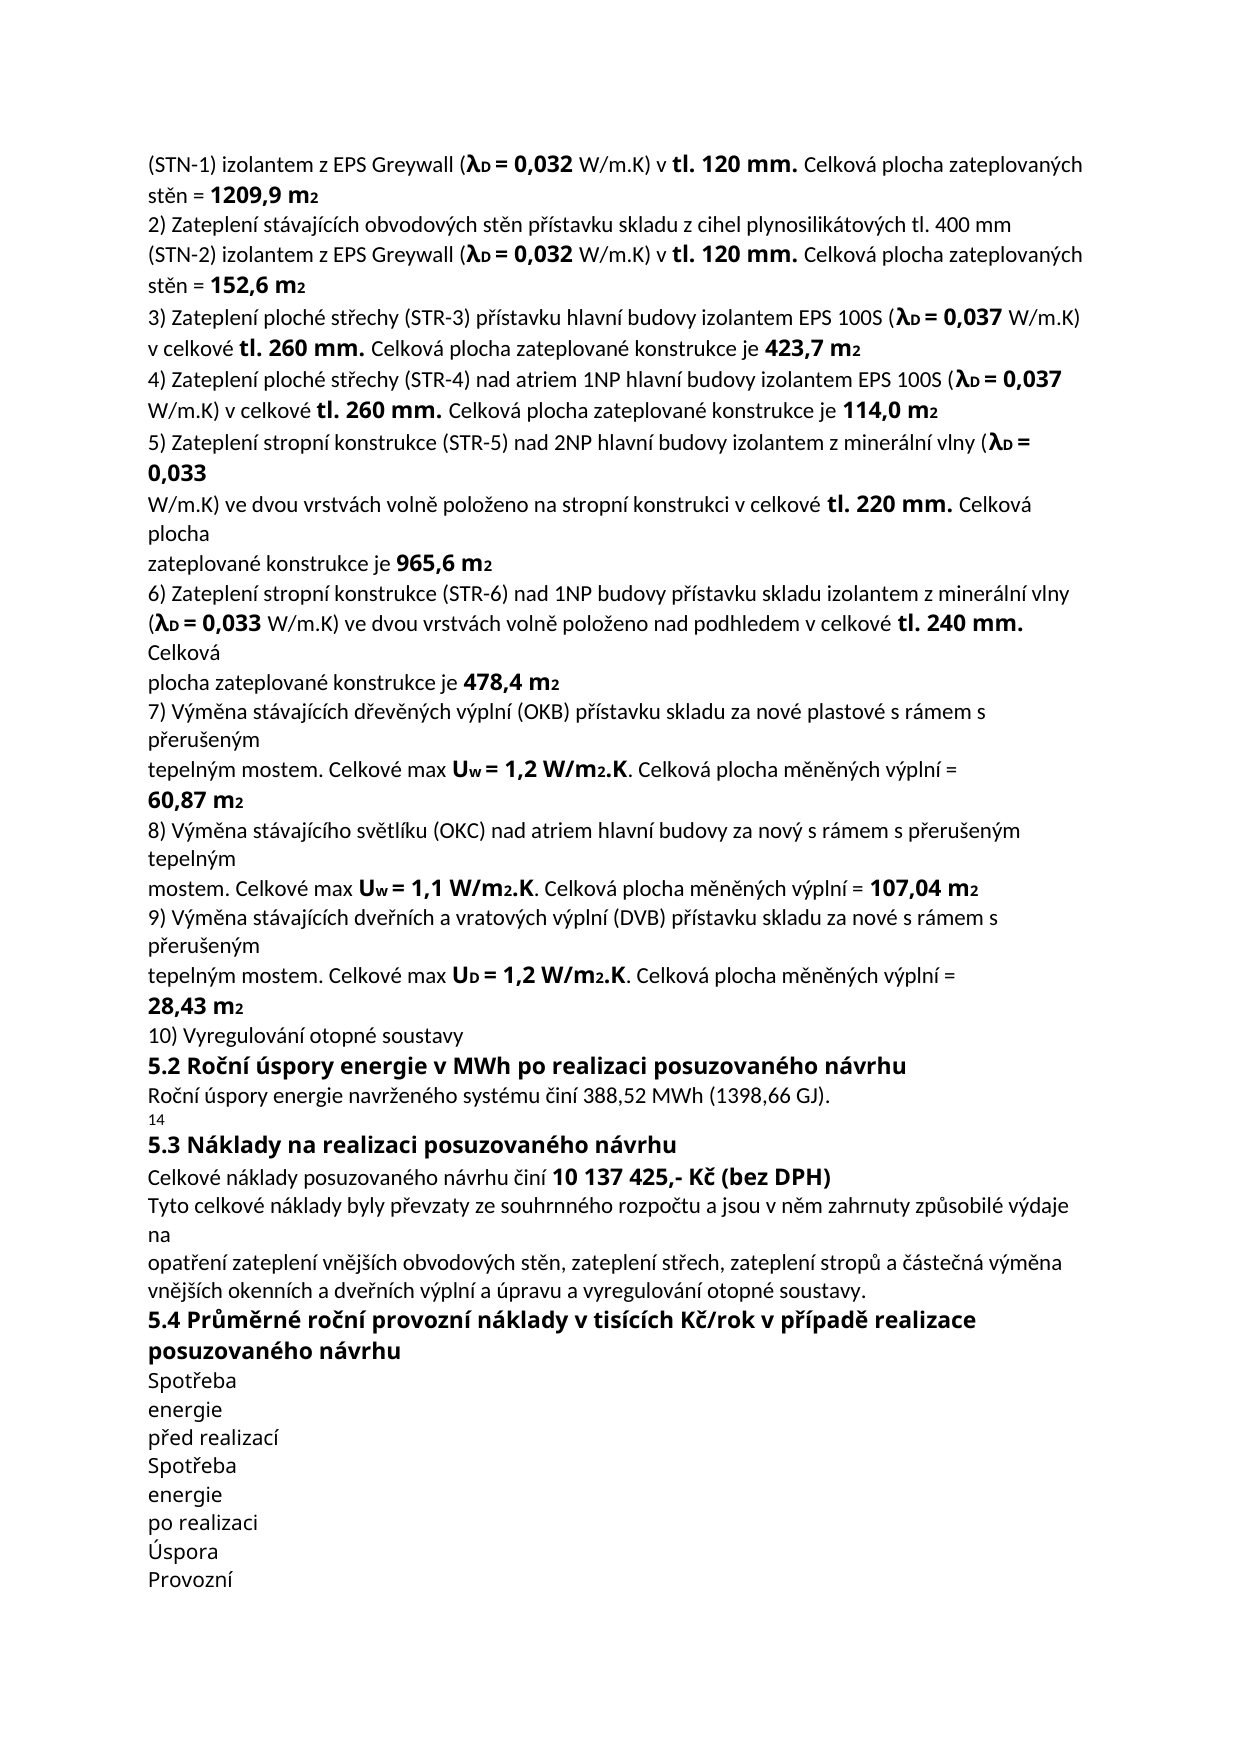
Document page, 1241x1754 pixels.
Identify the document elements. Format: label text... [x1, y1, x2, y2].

text tepelným mostem. Celkové max Uw = 1,2 W/m2.K. Celková plocha měněných výplní = [148, 753, 1093, 784]
text 10) Vyregulování otopné soustavy [148, 1022, 1093, 1049]
text 3) Zateplení ploché střechy (STR-3) přístavku hlavní budovy izolantem EPS 100S (λD = 0,037 W/m.K) [148, 301, 1093, 332]
text (STN-2) izolantem z EPS Greywall (λD = 0,032 W/m.K) v tl. 120 mm. Celková plocha zateplovaných [148, 238, 1093, 269]
text Roční úspory energie navrženého systému činí 388,52 MWh (1398,66 GJ). [148, 1081, 1093, 1109]
text W/m.K) ve dvou vrstvách volně položeno na stropní konstrukci v celkové tl. 220 mm. Celková plocha [148, 488, 1093, 547]
text 7) Výměna stávajících dřevěných výplní (OKB) přístavku skladu za nové plastové s rámem s přerušeným [148, 697, 1093, 753]
text W/m.K) v celkové tl. 260 mm. Celková plocha zateplované konstrukce je 114,0 m2 [148, 394, 1093, 426]
text mostem. Celkové max Uw = 1,1 W/m2.K. Celková plocha měněných výplní = 107,04 m2 [148, 872, 1093, 903]
text energie [148, 1395, 1093, 1423]
text 5) Zateplení stropní konstrukce (STR-5) nad 2NP hlavní budovy izolantem z minerální vlny (λD = 0,033 [148, 426, 1093, 488]
text 60,87 m2 [148, 784, 1093, 816]
text Provozní [148, 1565, 1093, 1594]
text vnějších okenních a dveřních výplní a úpravu a vyregulování otopné soustavy. [148, 1276, 1093, 1304]
text po realizaci [148, 1508, 1093, 1537]
text 4) Zateplení ploché střechy (STR-4) nad atriem 1NP hlavní budovy izolantem EPS 100S (λD = 0,037 [148, 363, 1093, 394]
text 5.4 Průměrné roční provozní náklady v tisících Kč/rok v případě realizace posuzovaného návrhu [148, 1304, 1093, 1366]
text 5.3 Náklady na realizaci posuzovaného návrhu [148, 1129, 1093, 1160]
text Úspora [148, 1537, 1093, 1565]
text Tyto celkové náklady byly převzaty ze souhrnného rozpočtu a jsou v něm zahrnuty způsobilé výdaje na [148, 1192, 1093, 1248]
text zateplované konstrukce je 965,6 m2 [148, 547, 1093, 579]
text energie [148, 1480, 1093, 1508]
text (STN-1) izolantem z EPS Greywall (λD = 0,032 W/m.K) v tl. 120 mm. Celková plocha zateplovaných [148, 148, 1093, 179]
text před realizací [148, 1423, 1093, 1452]
text v celkové tl. 260 mm. Celková plocha zateplované konstrukce je 423,7 m2 [148, 332, 1093, 363]
text tepelným mostem. Celkové max UD = 1,2 W/m2.K. Celková plocha měněných výplní = [148, 959, 1093, 990]
text stěn = 1209,9 m2 [148, 179, 1093, 210]
text 2) Zateplení stávajících obvodových stěn přístavku skladu z cihel plynosilikátových tl. 400 mm [148, 210, 1093, 238]
text 28,43 m2 [148, 990, 1093, 1022]
text Celkové náklady posuzovaného návrhu činí 10 137 425,- Kč (bez DPH) [148, 1160, 1093, 1192]
text stěn = 152,6 m2 [148, 269, 1093, 301]
text Spotřeba [148, 1452, 1093, 1480]
text 14 [148, 1109, 1093, 1129]
text plocha zateplované konstrukce je 478,4 m2 [148, 666, 1093, 697]
text 8) Výměna stávajícího světlíku (OKC) nad atriem hlavní budovy za nový s rámem s přerušeným tepelným [148, 816, 1093, 872]
text Spotřeba [148, 1366, 1093, 1395]
text 5.2 Roční úspory energie v MWh po realizaci posuzovaného návrhu [148, 1049, 1093, 1081]
text opatření zateplení vnějších obvodových stěn, zateplení střech, zateplení stropů a částečná výměna [148, 1248, 1093, 1276]
text 6) Zateplení stropní konstrukce (STR-6) nad 1NP budovy přístavku skladu izolantem z minerální vlny [148, 579, 1093, 607]
text (λD = 0,033 W/m.K) ve dvou vrstvách volně položeno nad podhledem v celkové tl. 240 mm. Celková [148, 607, 1093, 666]
text 9) Výměna stávajících dveřních a vratových výplní (DVB) přístavku skladu za nové s rámem s přerušeným [148, 903, 1093, 959]
